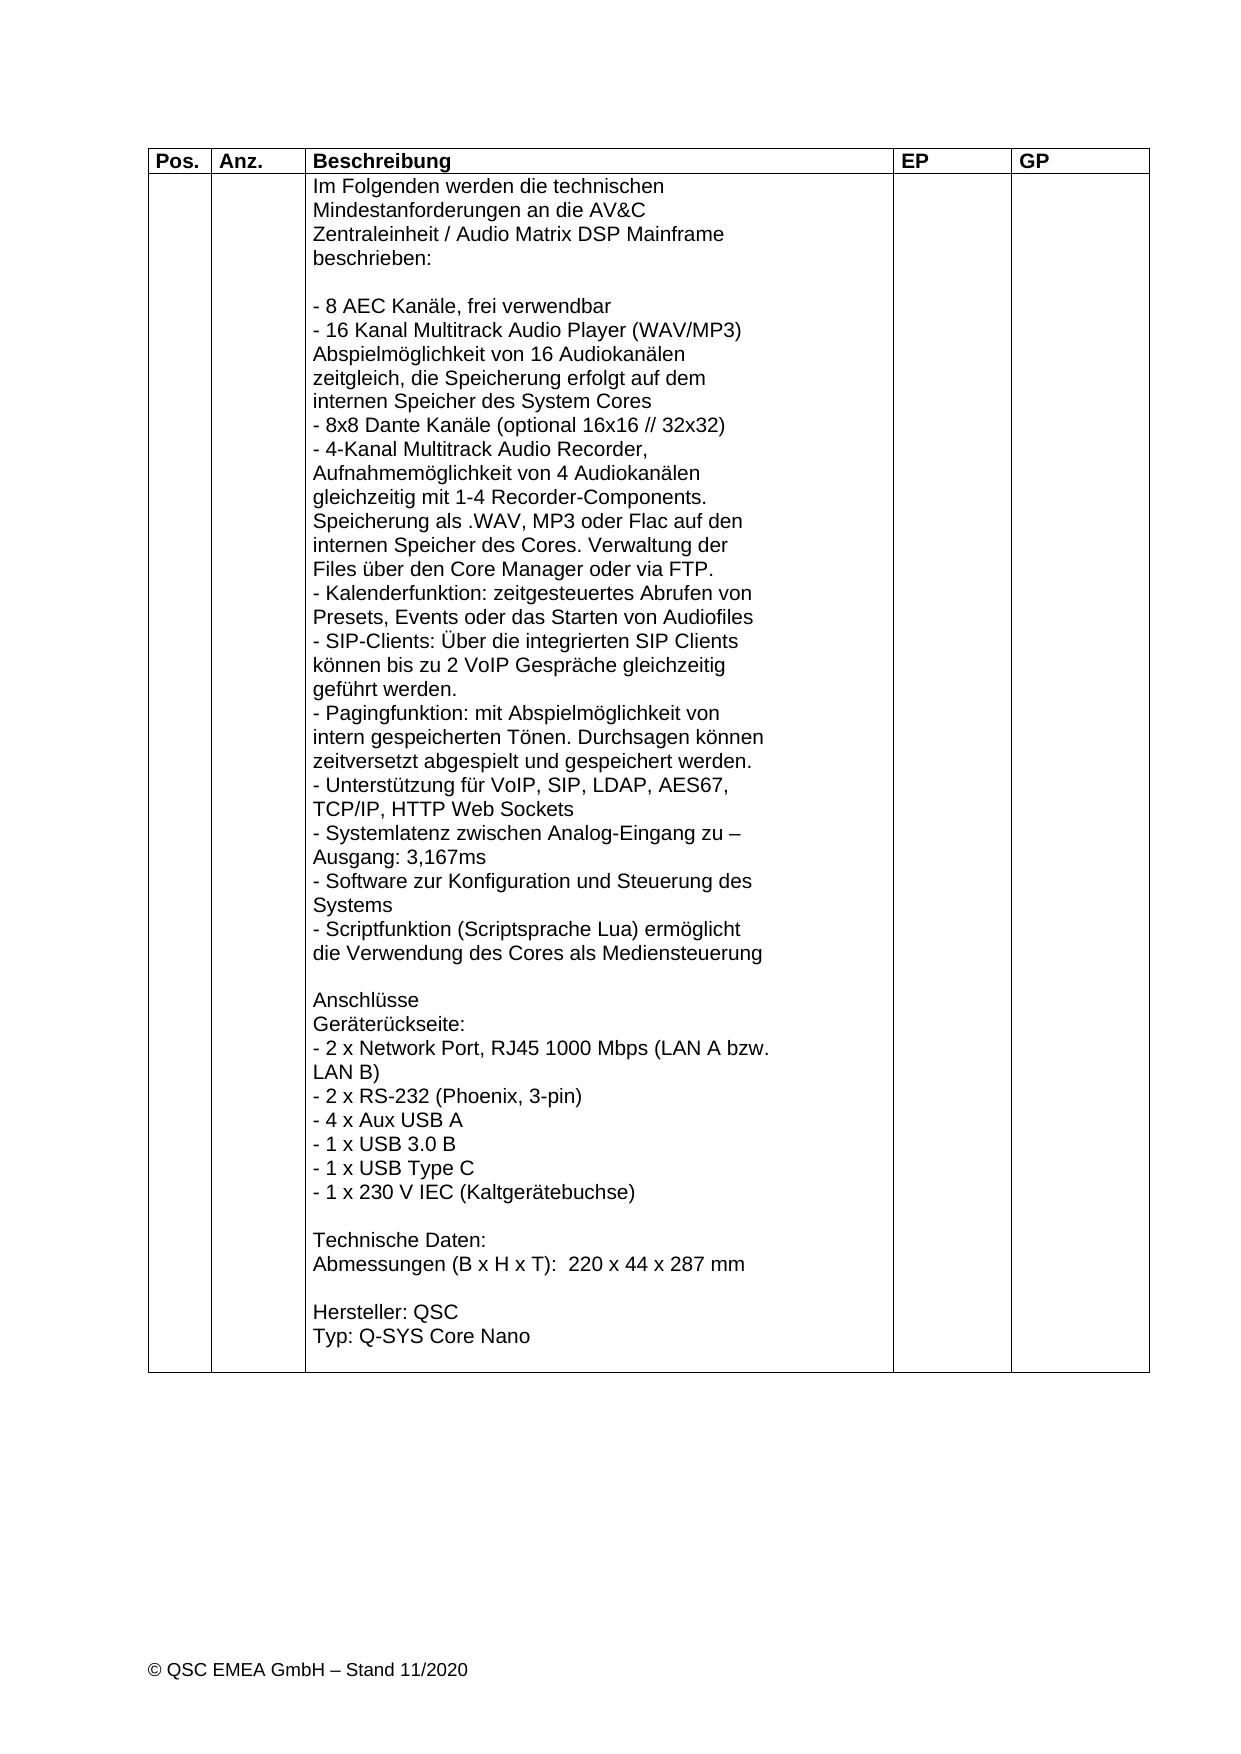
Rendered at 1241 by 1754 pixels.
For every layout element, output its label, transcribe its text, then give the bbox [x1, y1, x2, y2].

table_header Beschreibung [306, 149, 893, 173]
table_cell [212, 174, 305, 1372]
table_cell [306, 174, 893, 1372]
table_cell [1012, 174, 1149, 1372]
table_header Pos. [149, 149, 211, 173]
table_header Anz. [212, 149, 305, 173]
table_cell [149, 174, 211, 1372]
table_cell [894, 174, 1011, 1372]
table_header EP [894, 149, 1011, 173]
table_header GP [1012, 149, 1149, 173]
